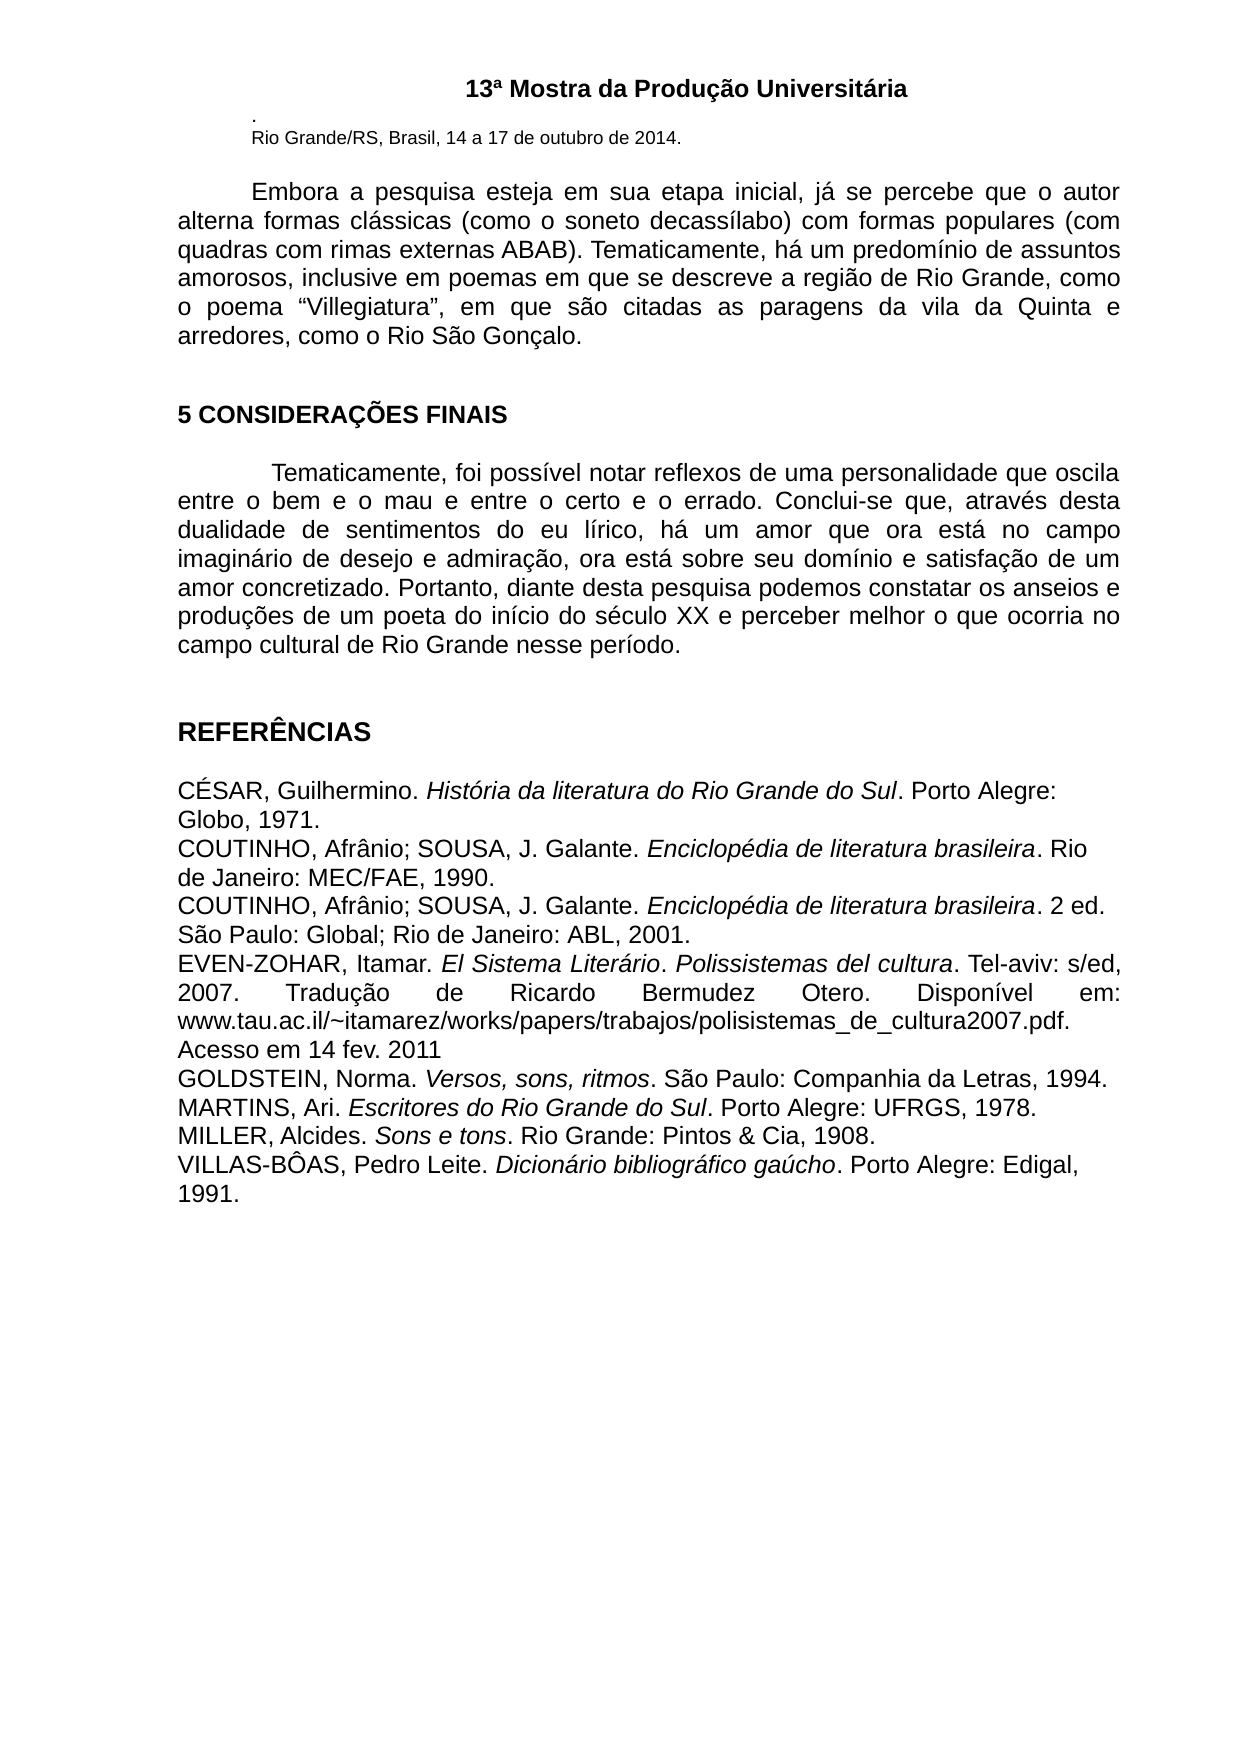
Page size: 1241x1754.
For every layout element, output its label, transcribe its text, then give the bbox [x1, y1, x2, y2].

text Embora a pesquisa esteja em sua etapa inicial, já se percebe que o autor alterna formas clássicas (como o soneto decassílabo) com formas populares (com quadras com rimas externas ABAB). Tematicamente, há um predomínio de assuntos amorosos, inclusive em poemas em que se descreve a região de Rio Grande, como o poema “Villegiatura”, em que são citadas as paragens da vila da Quinta e arredores, como o Rio São Gonçalo. [177, 177, 1122, 350]
text CÉSAR, Guilhermino. História da literatura do Rio Grande do Sul. Porto Alegre: Globo, 1971. [177, 776, 1122, 834]
text GOLDSTEIN, Norma. Versos, sons, ritmos. São Paulo: Companhia da Letras, 1994. [177, 1064, 1122, 1092]
text COUTINHO, Afrânio; SOUSA, J. Galante. Enciclopédia de literatura brasileira. 2 ed. São Paulo: Global; Rio de Janeiro: ABL, 2001. [177, 891, 1122, 949]
text Tematicamente, foi possível notar reflexos de uma personalidade que oscila entre o bem e o mau e entre o certo e o errado. Conclui-se que, através desta dualidade de sentimentos do eu lírico, há um amor que ora está no campo imaginário de desejo e admiração, ora está sobre seu domínio e satisfação de um amor concretizado. Portanto, diante desta pesquisa podemos constatar os anseios e produções de um poeta do início do século XX e perceber melhor o que ocorria no campo cultural de Rio Grande nesse período. [177, 457, 1122, 659]
text EVEN-ZOHAR, Itamar. El Sistema Literário. Polissistemas del cultura. Tel-aviv: s/ed, 2007. Tradução de Ricardo Bermudez Otero. Disponível em: www.tau.ac.il/~itamarez/works/papers/trabajos/polisistemas_de_cultura2007.pdf. Acesso em 14 fev. 2011 [177, 949, 1122, 1064]
text MILLER, Alcides. Sons e tons. Rio Grande: Pintos & Cia, 1908. [177, 1121, 1122, 1150]
text REFERÊNCIAS [177, 716, 1122, 747]
text 5 CONSIDERAÇÕES FINAIS [177, 400, 1122, 429]
text MARTINS, Ari. Escritores do Rio Grande do Sul. Porto Alegre: UFRGS, 1978. [177, 1092, 1122, 1121]
text COUTINHO, Afrânio; SOUSA, J. Galante. Enciclopédia de literatura brasileira. Rio de Janeiro: MEC/FAE, 1990. [177, 834, 1122, 891]
text VILLAS-BÔAS, Pedro Leite. Dicionário bibliográfico gaúcho. Porto Alegre: Edigal, 1991. [177, 1150, 1122, 1207]
